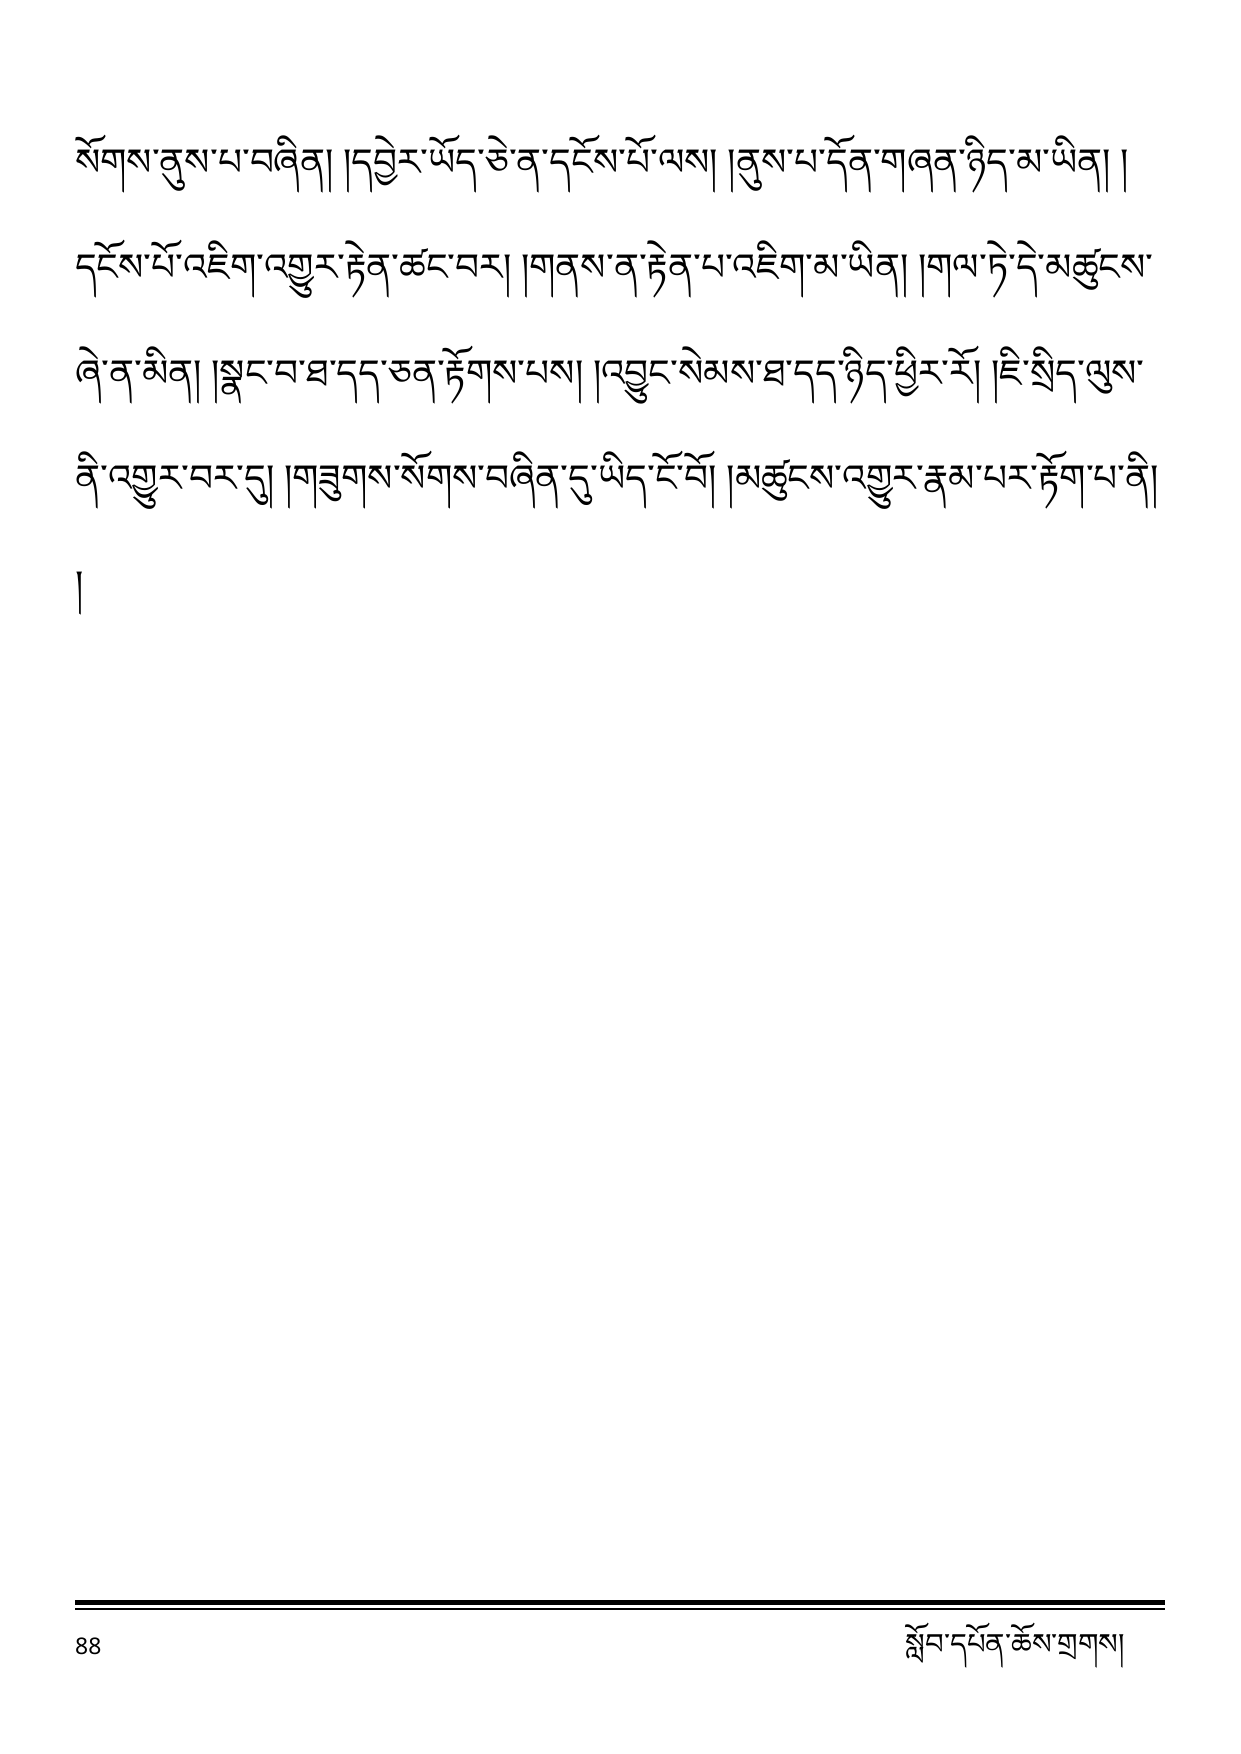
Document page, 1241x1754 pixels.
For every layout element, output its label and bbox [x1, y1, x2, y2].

text [75, 120, 1165, 648]
